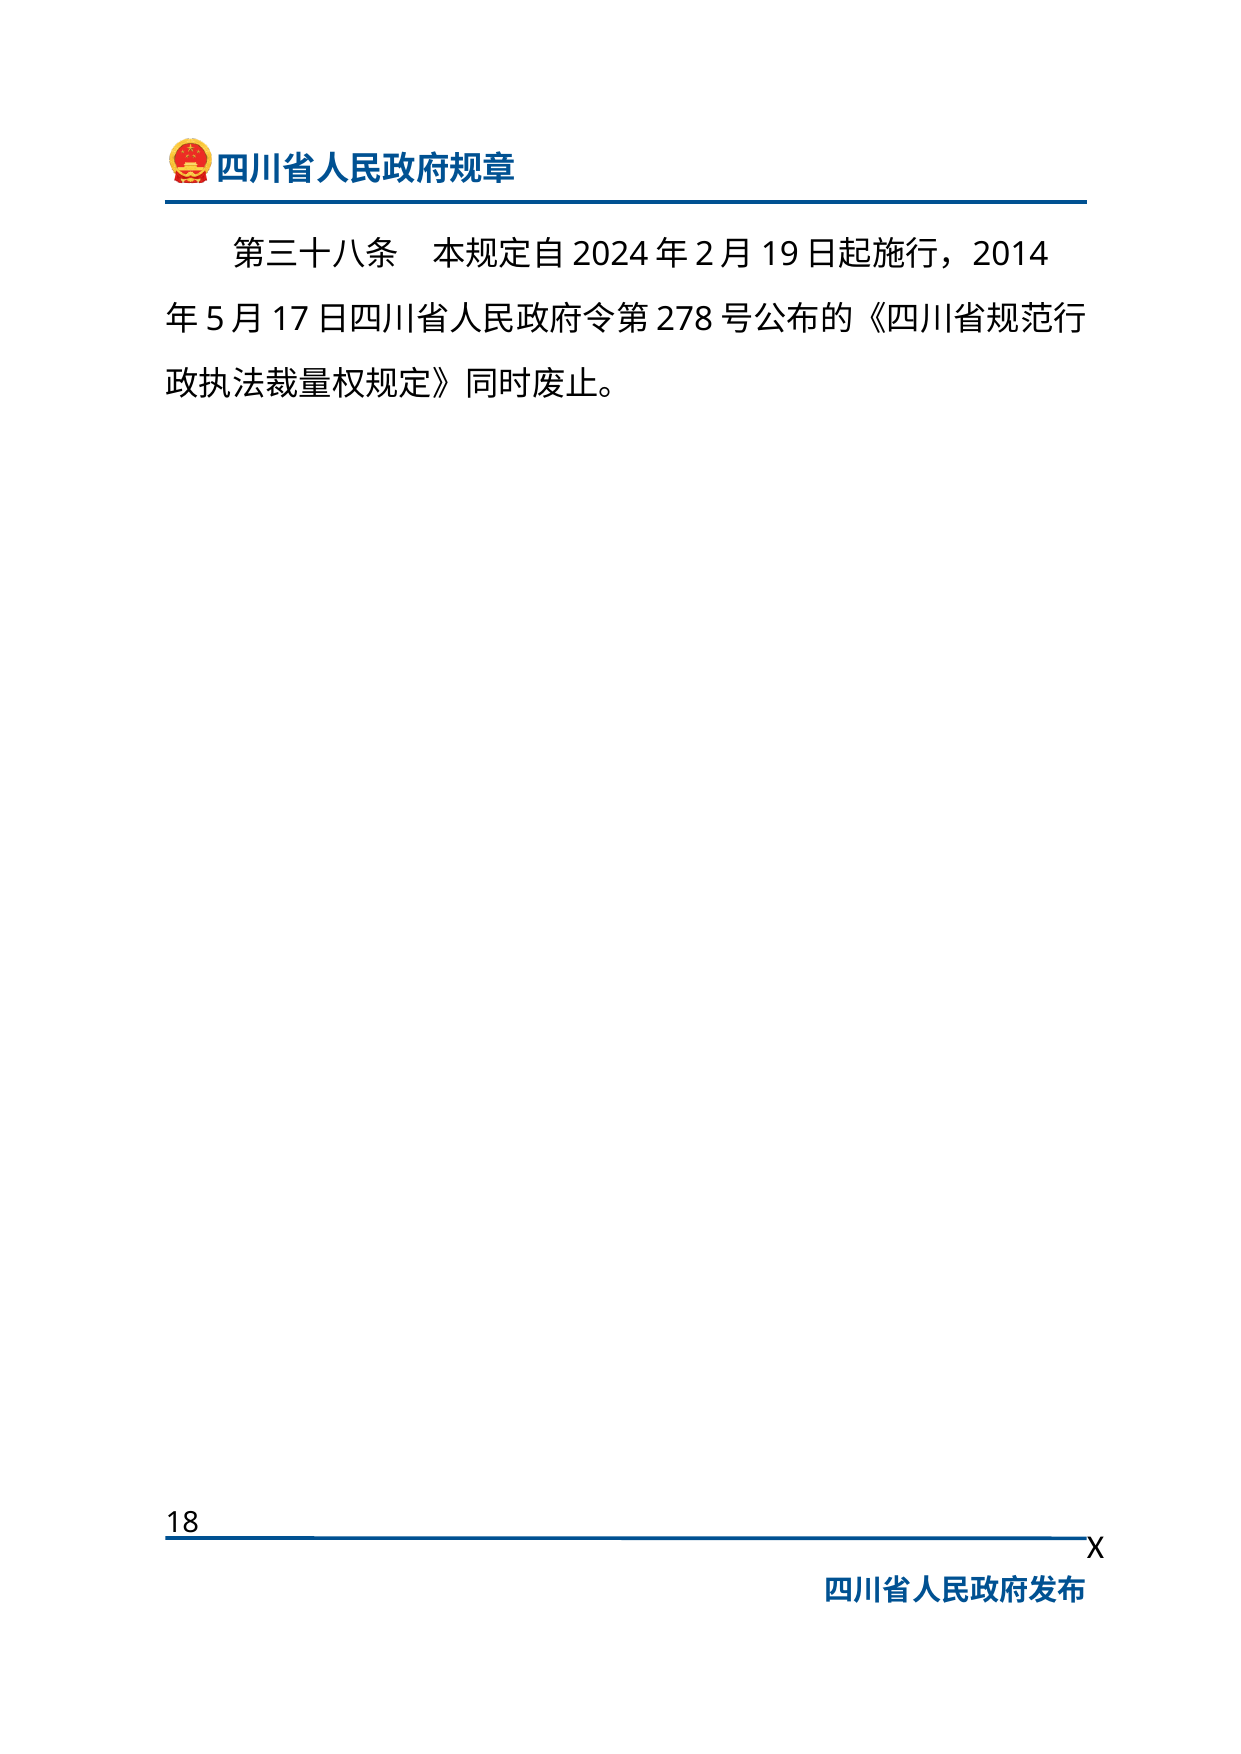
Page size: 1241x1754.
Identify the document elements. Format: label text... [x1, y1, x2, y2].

text 第三十八条 本规定自2024年2月19日起施行，2014年5月17日四川省人民政府令第278号公布的《四川省规范行政执法裁量权规定》同时废止。 [165, 219, 1087, 414]
picture [165, 136, 216, 187]
